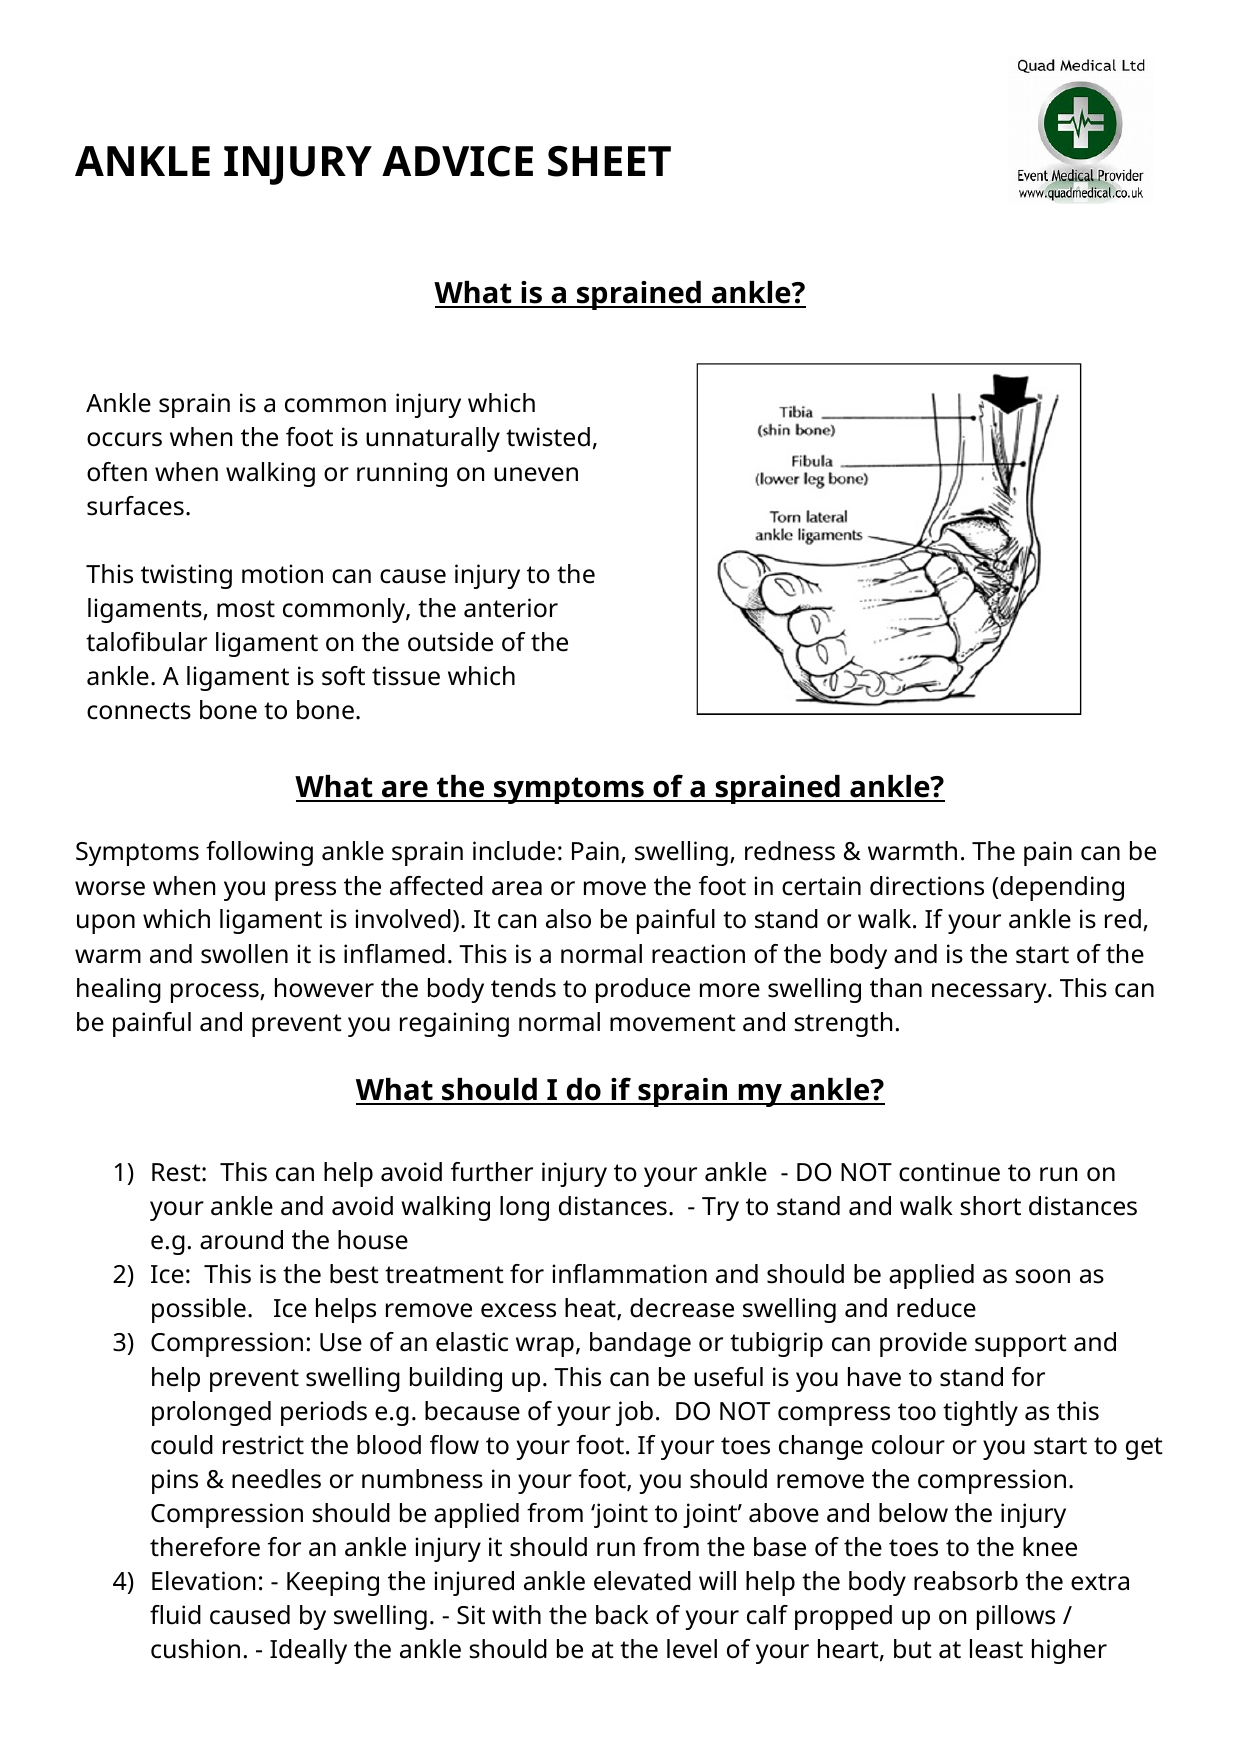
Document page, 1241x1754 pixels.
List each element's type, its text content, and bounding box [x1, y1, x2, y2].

text ANKLE INJURY ADVICE SHEET [75, 132, 1165, 188]
text What are the symptoms of a sprained ankle? [75, 766, 1165, 806]
list Ice: This is the best treatment for inflammation and should be applied as soon as possible. Ice helps remove excess heat, decrease swelling and reduce [112, 1257, 1165, 1325]
list Compression: Use of an elastic wrap, bandage or tubigrip can provide support and help prevent swelling building up. This can be useful is you have to stand for prolonged periods e.g. because of your job. DO NOT compress too tightly as this could restrict the blood flow to your foot. If your toes change colour or you start to get pins & needles or numbness in your foot, you should remove the compression. Compression should be applied from ‘joint to joint’ above and below the injury therefore for an ankle injury it should run from the base of the toes to the knee [112, 1325, 1165, 1563]
list Rest: This can help avoid further injury to your ankle - DO NOT continue to run on your ankle and avoid walking long distances. - Try to stand and walk short distances e.g. around the house [112, 1155, 1165, 1257]
picture [1007, 188, 1155, 204]
text Symptoms following ankle sprain include: Pain, swelling, redness & warmth. The pain can be worse when you press the affected area or move the foot in certain directions (depending upon which ligament is involved). It can also be painful to stand or walk. If your ankle is red, warm and swollen it is inflamed. This is a normal reaction of the body and is the start of the healing process, however the body tends to produce more swelling than necessary. This can be painful and prevent you regaining normal movement and strength. [75, 834, 1165, 1038]
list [112, 1563, 1165, 1666]
text What is a sprained ankle? [75, 273, 1165, 312]
table_header [620, 352, 1164, 766]
picture [684, 352, 1100, 733]
table_header Ankle sprain is a common injury which occurs when the foot is unnaturally twisted, often when walking or running on uneven surfaces. This twisting motion can cause injury to the ligaments, most commonly, the anterior talofibular ligament on the outside of the ankle. A ligament is soft tissue which connects bone to bone. [75, 352, 619, 766]
text What should I do if sprain my ankle? [75, 1070, 1165, 1109]
picture [1007, 57, 1155, 132]
